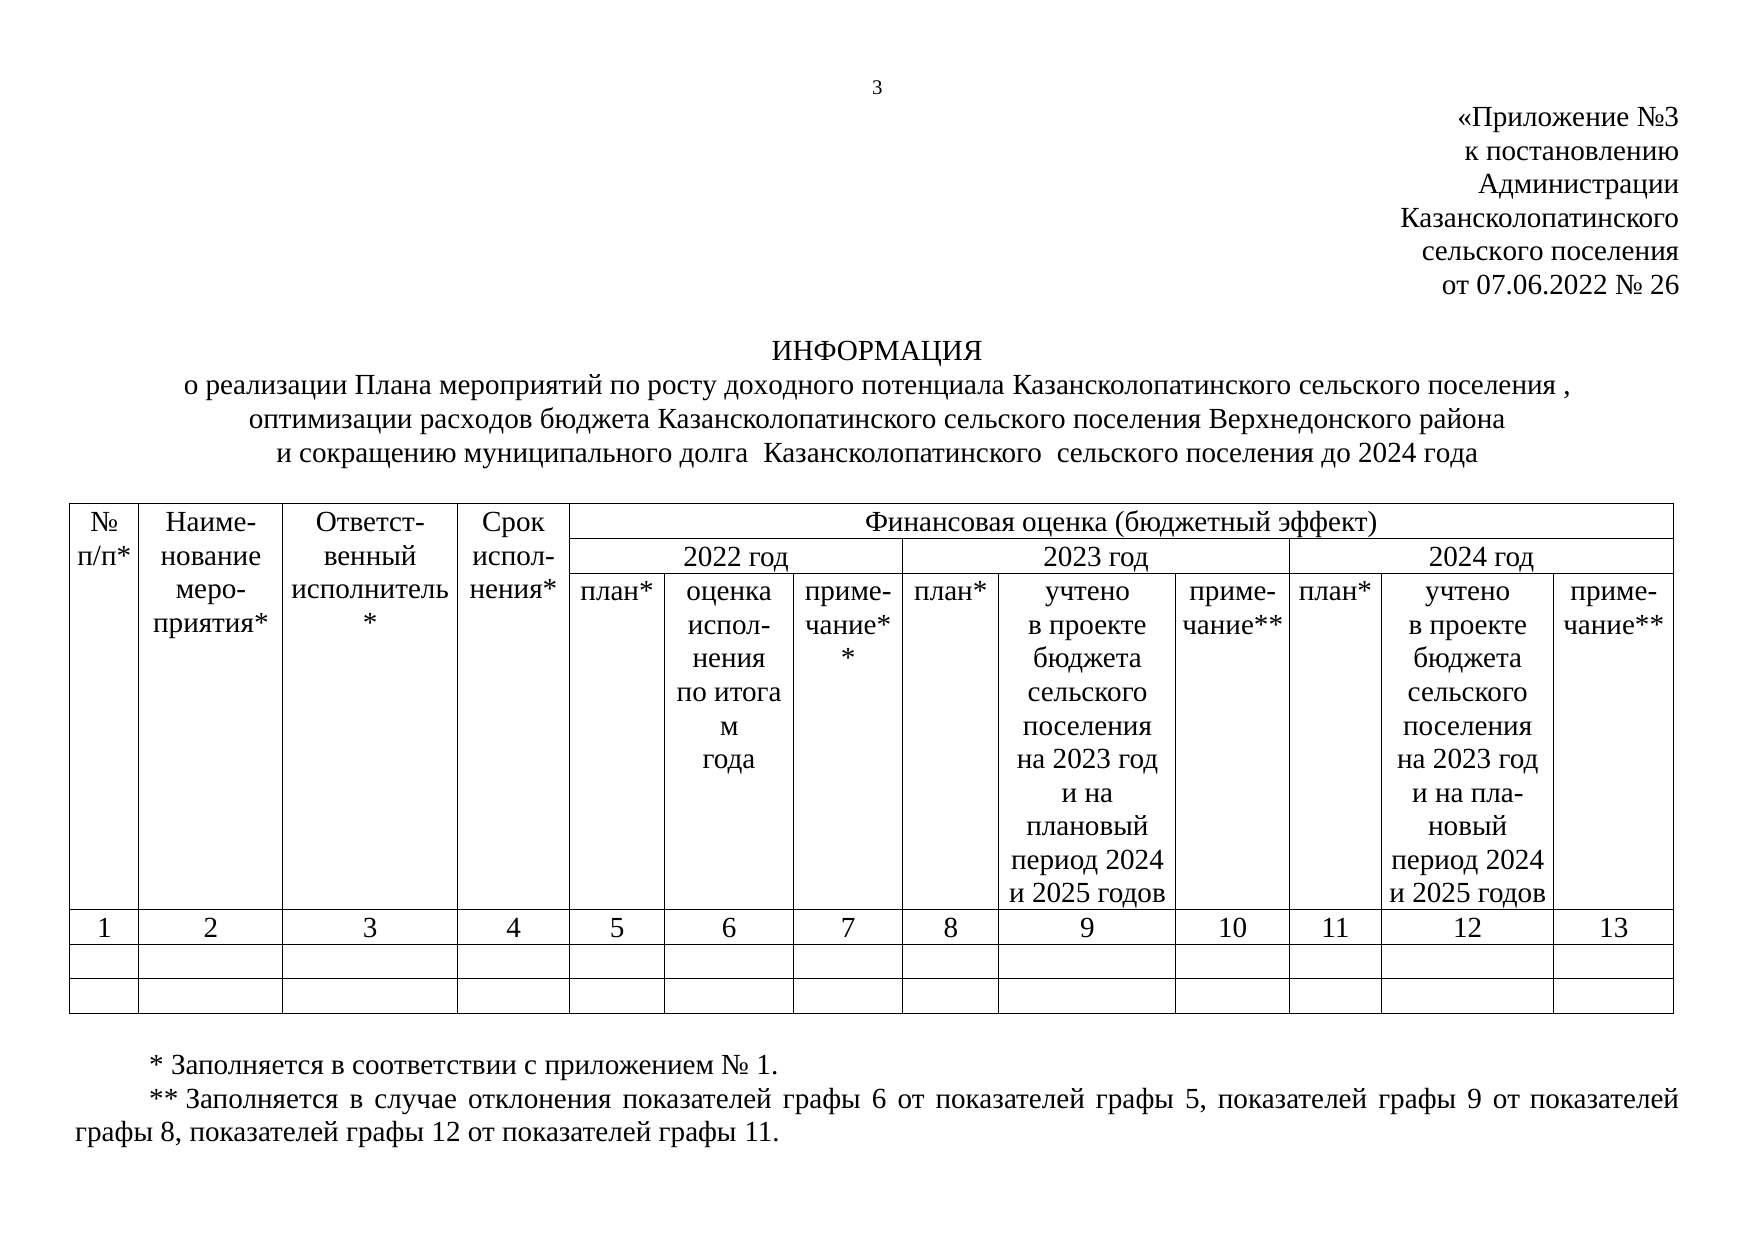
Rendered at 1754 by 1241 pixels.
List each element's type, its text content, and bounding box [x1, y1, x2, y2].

table_cell 2022 год [570, 539, 902, 572]
text к постановлению [75, 133, 1679, 166]
table_cell [458, 945, 569, 978]
table_cell [665, 945, 793, 978]
table_cell [1554, 945, 1673, 978]
table_cell [1290, 979, 1381, 1013]
text оптимизации расходов бюджета Казансколопатинского сельского поселения Верхнедонского района [75, 401, 1679, 435]
table_cell [1290, 945, 1381, 978]
table_cell [283, 979, 457, 1013]
table_cell 13 [1554, 910, 1673, 943]
text сельского поселения [75, 233, 1679, 267]
text от 07.06.2022 № 26 [75, 267, 1679, 300]
table_cell план* [1290, 574, 1381, 909]
table_cell 11 [1290, 910, 1381, 943]
table_cell [903, 945, 998, 978]
table_cell 4 [458, 910, 569, 943]
table_cell 8 [903, 910, 998, 943]
table_cell 7 [794, 910, 902, 943]
table_cell 2023 год [903, 539, 1289, 572]
table_cell [1554, 979, 1673, 1013]
table_header Наименование мероприятия* [139, 504, 282, 909]
table_cell [70, 945, 138, 978]
table_cell [903, 979, 998, 1013]
table_cell 12 [1382, 910, 1553, 943]
table_cell оценка исполнения по итогам года [665, 574, 793, 909]
table_cell примечание** [1554, 574, 1673, 909]
table_header Финансовая оценка (бюджетный эффект) [570, 504, 1673, 538]
table_cell 6 [665, 910, 793, 943]
table_cell 2 [139, 910, 282, 943]
list * Заполняется в соответствии с приложением № 1. [75, 1047, 1679, 1081]
table_cell учтено в проекте бюджета сельского поселения на 2023 год и на плановый период 2024 и 2025 годов [1382, 574, 1553, 909]
table_cell [794, 979, 902, 1013]
table_cell [458, 979, 569, 1013]
table_cell учтено в проекте бюджета сельского поселения на 2023 год и на плановый период 2024 и 2025 годов [999, 574, 1175, 909]
table_cell примечание** [794, 574, 902, 909]
text и сокращению муниципального долга Казансколопатинского сельского поселения до 2024 года [75, 436, 1679, 469]
table_cell 10 [1176, 910, 1289, 943]
table_cell [1382, 945, 1553, 978]
table_header Срок исполнения* [458, 504, 569, 909]
table_header Ответственный исполнитель* [283, 504, 457, 909]
table_cell [1382, 979, 1553, 1013]
table_cell примечание** [1176, 574, 1289, 909]
table_cell [570, 945, 664, 978]
table_cell [70, 979, 138, 1013]
table_cell [570, 979, 664, 1013]
text Казансколопатинского [75, 200, 1679, 233]
table_cell [999, 979, 1175, 1013]
table_cell [1176, 945, 1289, 978]
table_cell 9 [999, 910, 1175, 943]
table_cell [1176, 979, 1289, 1013]
text ИНФОРМАЦИЯ [75, 333, 1679, 367]
text Администрации [75, 166, 1679, 200]
table_cell план* [570, 574, 664, 909]
table_cell 5 [570, 910, 664, 943]
list ** Заполняется в случае отклонения показателей графы 6 от показателей графы 5, показателей графы 9 от показателей графы 8, показателей графы 12 от показателей графы 11. [75, 1081, 1679, 1148]
table_cell [283, 945, 457, 978]
text «Приложение №3 [75, 99, 1679, 133]
table_cell [139, 979, 282, 1013]
table_header № п/п* [70, 504, 138, 909]
table_cell 1 [70, 910, 138, 943]
table_cell [139, 945, 282, 978]
table_cell 3 [283, 910, 457, 943]
text о реализации Плана мероприятий по росту доходного потенциала Казансколопатинского сельского поселения , [75, 367, 1679, 401]
table_cell 2024 год [1290, 539, 1673, 572]
table_cell [794, 945, 902, 978]
table_cell [665, 979, 793, 1013]
table_cell [999, 945, 1175, 978]
table_cell план* [903, 574, 998, 909]
